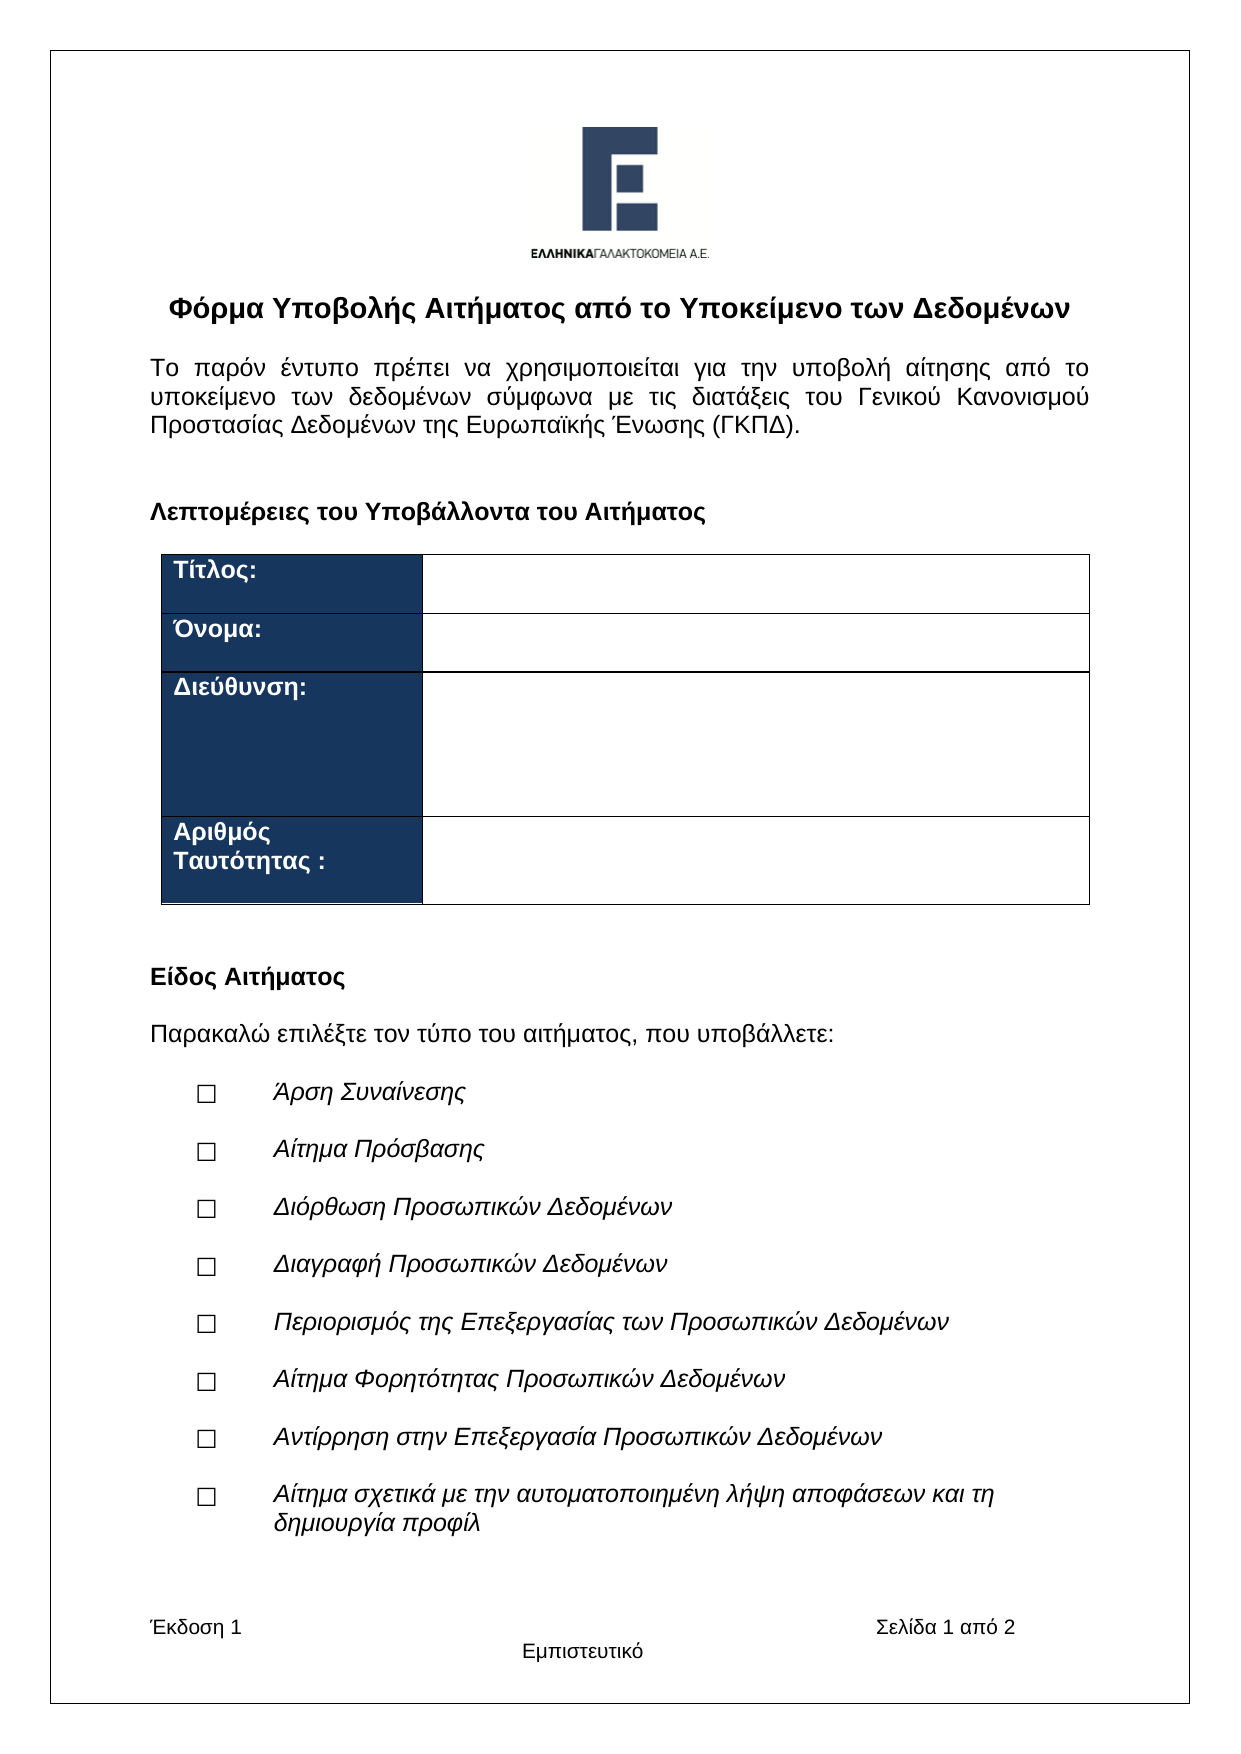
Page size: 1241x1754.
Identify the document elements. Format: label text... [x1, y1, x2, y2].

table_cell Διόρθωση Προσωπικών Δεδομένων [263, 1192, 1090, 1249]
table_cell Αίτημα Φορητότητας Προσωπικών Δεδομένων [263, 1365, 1090, 1422]
picture [531, 127, 709, 258]
table_cell Αίτημα Πρόσβασης [263, 1135, 1090, 1192]
table_cell Αντίρρηση στην Επεξεργασία Προσωπικών Δεδομένων [263, 1422, 1090, 1479]
table_cell [423, 614, 1089, 671]
table_cell [423, 673, 1089, 816]
table_cell Αριθμός Ταυτότητας : [162, 817, 422, 903]
table_cell Διεύθυνση: [162, 673, 422, 816]
table_cell Όνομα: [162, 614, 422, 671]
subtitle Είδος Αιτήματος [150, 962, 1090, 991]
subtitle Παρακαλώ επιλέξτε τον τύπο του αιτήματος, που υποβάλλετε: [150, 1019, 1090, 1048]
table_cell Αίτημα σχετικά με την αυτοματοποιημένη λήψη αποφάσεων και τη δημιουργία προφίλ [263, 1480, 1090, 1537]
title Φόρμα Υποβολής Αιτήματος από το Υποκείμενο των Δεδομένων [150, 291, 1090, 324]
subtitle Λεπτομέρειες του Υποβάλλοντα του Αιτήματος [150, 497, 1090, 526]
table_header Άρση Συναίνεσης [263, 1077, 1090, 1134]
table_header [423, 555, 1089, 613]
table_cell Περιορισμός της Επεξεργασίας των Προσωπικών Δεδομένων [263, 1307, 1090, 1364]
subtitle Το παρόν έντυπο πρέπει να χρησιμοποιείται για την υποβολή αίτησης από το υποκείμενο των δεδομένων σύμφωνα με τις διατάξεις του Γενικού Κανονισμού Προστασίας Δεδομένων της Ευρωπαϊκής Ένωσης (ΓΚΠΔ). [150, 353, 1090, 439]
table_cell Διαγραφή Προσωπικών Δεδομένων [263, 1250, 1090, 1307]
table_cell [423, 817, 1089, 903]
table_header Τίτλος: [162, 555, 422, 613]
